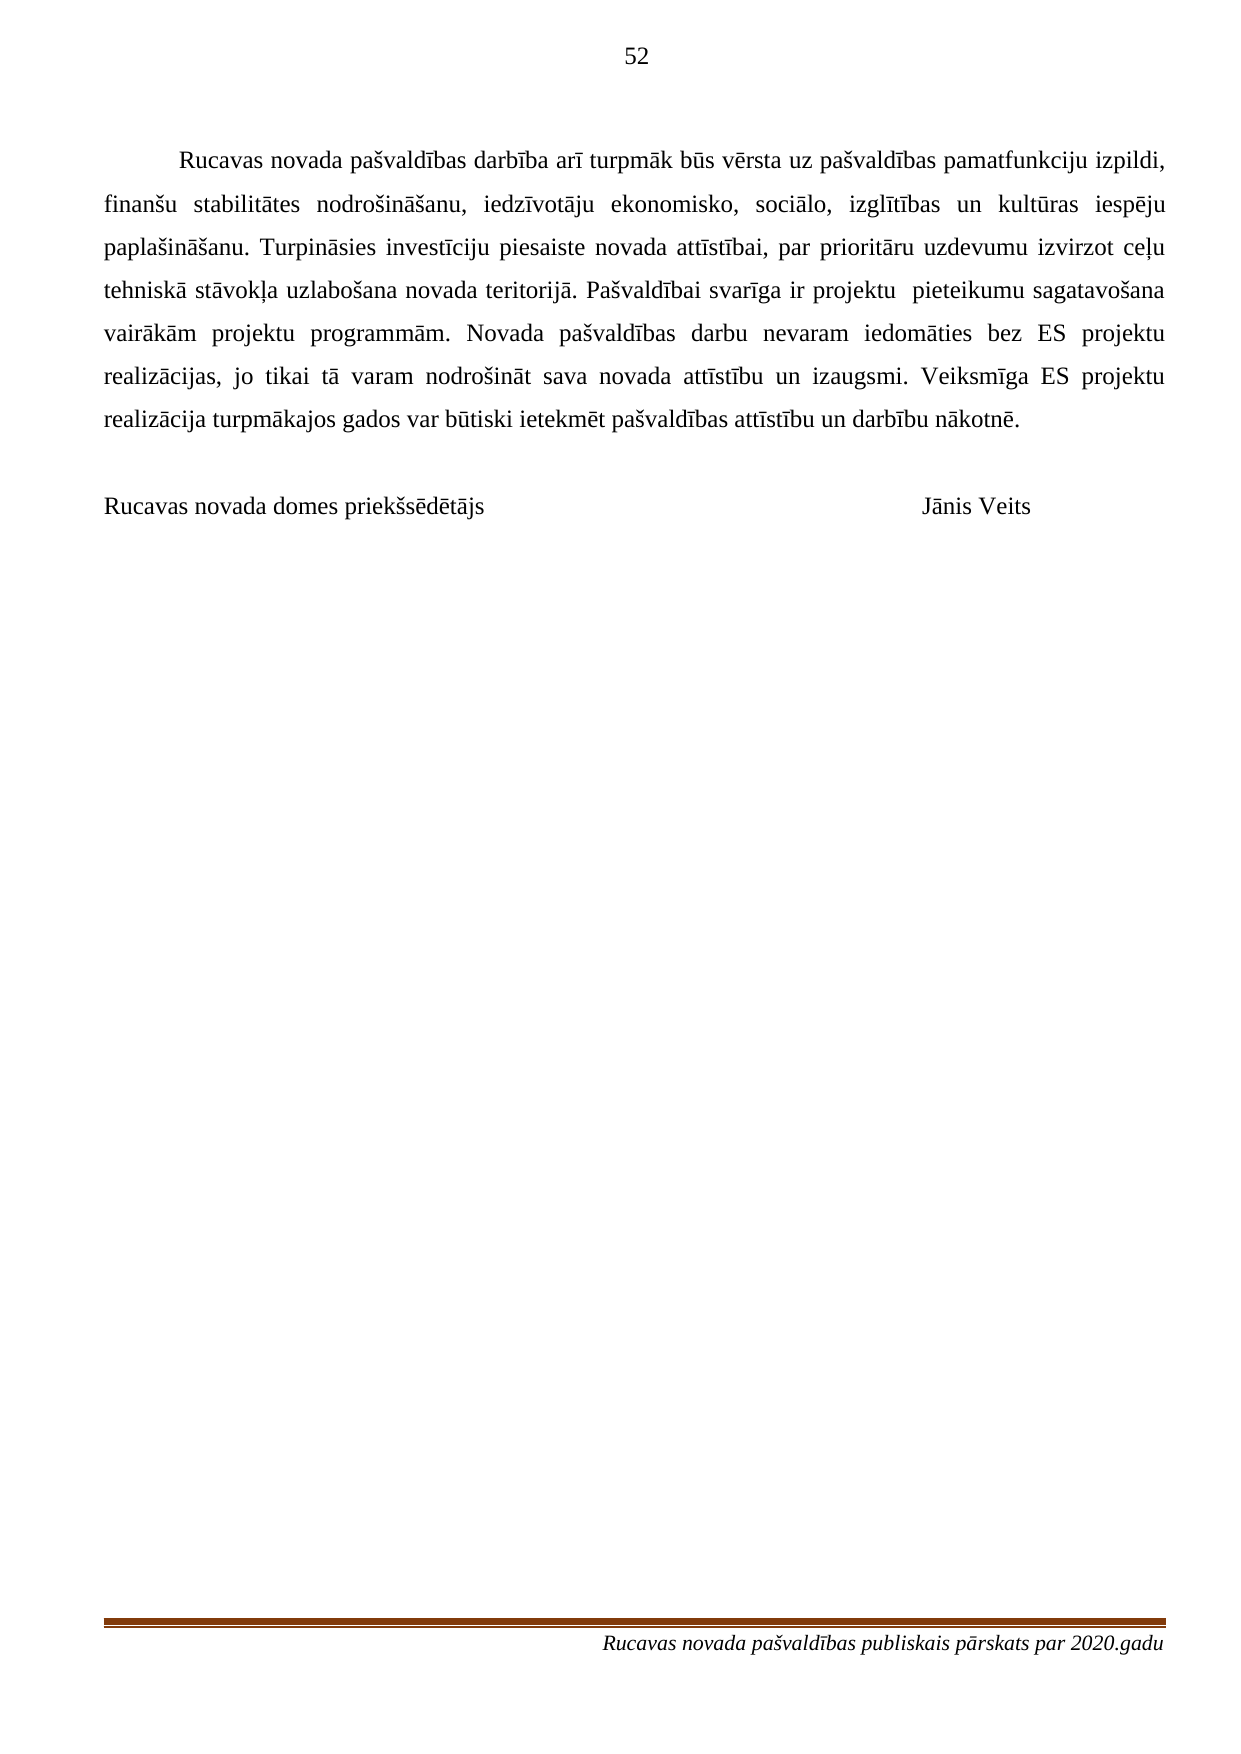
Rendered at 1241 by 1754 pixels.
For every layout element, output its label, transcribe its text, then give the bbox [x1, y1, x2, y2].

text Rucavas novada pašvaldības darbība arī turpmāk būs vērsta uz pašvaldības pamatfunkciju izpildi, finanšu stabilitātes nodrošināšanu, iedzīvotāju ekonomisko, sociālo, izglītības un kultūras iespēju paplašināšanu. Turpināsies investīciju piesaiste novada attīstībai, par prioritāru uzdevumu izvirzot ceļu tehniskā stāvokļa uzlabošana novada teritorijā. Pašvaldībai svarīga ir projektu pieteikumu sagatavošana vairākām projektu programmām. Novada pašvaldības darbu nevaram iedomāties bez ES projektu realizācijas, jo tikai tā varam nodrošināt sava novada attīstību un izaugsmi. Veiksmīga ES projektu realizācija turpmākajos gados var būtiski ietekmēt pašvaldības attīstību un darbību nākotnē. [103, 146, 1166, 433]
text Rucavas novada domes priekšsēdētājs Jānis Veits [103, 491, 1166, 563]
